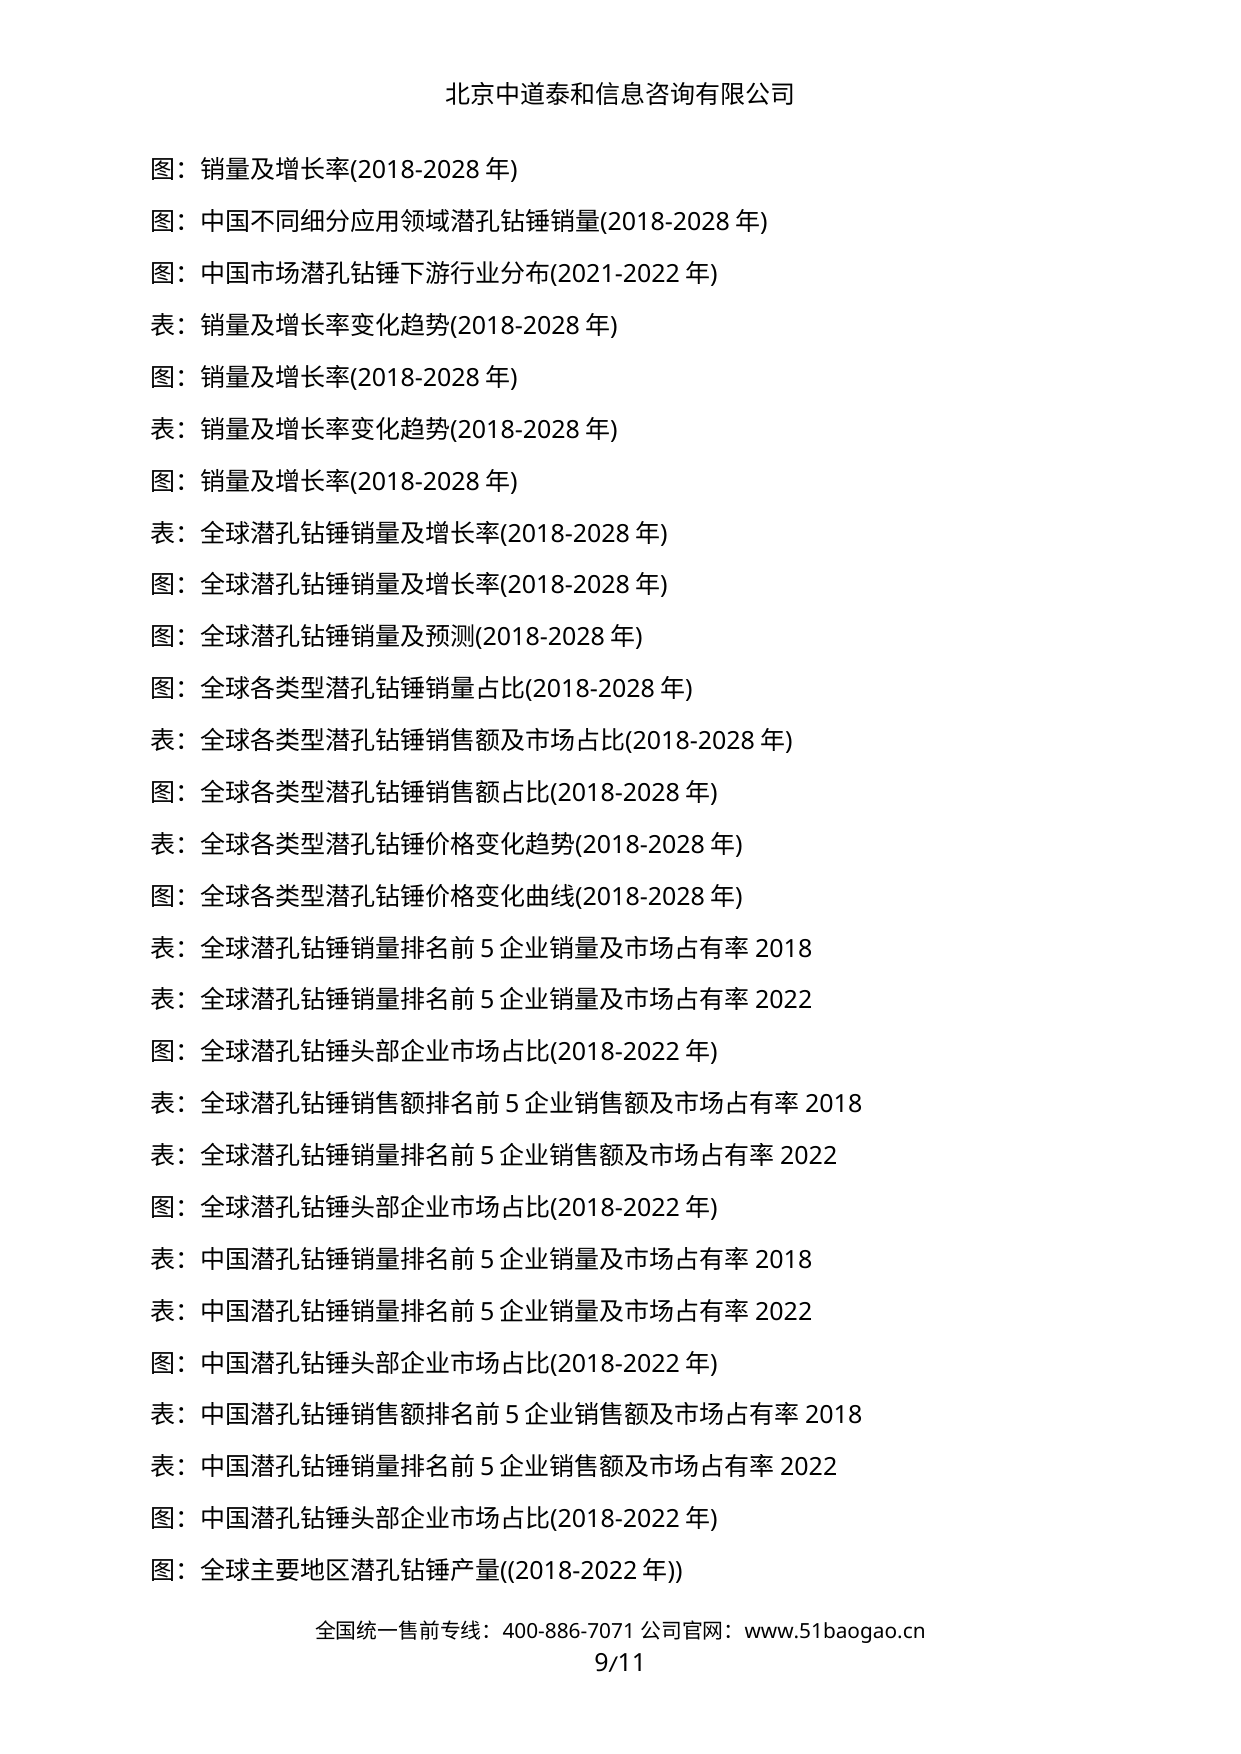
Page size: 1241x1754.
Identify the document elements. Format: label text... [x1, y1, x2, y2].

text 图：销量及增长率(2018-2028年) [150, 461, 1090, 497]
text 表：中国潜孔钻锤销售额排名前5企业销售额及市场占有率 2018 [150, 1395, 1090, 1431]
text 表：全球潜孔钻锤销量排名前5企业销量及市场占有率 2018 [150, 928, 1090, 964]
text 表：全球潜孔钻锤销量及增长率(2018-2028年) [150, 513, 1090, 549]
text 图：全球潜孔钻锤销量及预测(2018-2028年) [150, 617, 1090, 653]
text 图：中国潜孔钻锤头部企业市场占比(2018-2022年) [150, 1343, 1090, 1379]
text 表：中国潜孔钻锤销量排名前5企业销量及市场占有率 2022 [150, 1291, 1090, 1327]
text 图：全球潜孔钻锤头部企业市场占比(2018-2022年) [150, 1187, 1090, 1224]
text 图：全球主要地区潜孔钻锤产量((2018-2022年)) [150, 1551, 1090, 1587]
text 图：销量及增长率(2018-2028年) [150, 150, 1090, 186]
text 图：全球各类型潜孔钻锤销售额占比(2018-2028年) [150, 772, 1090, 809]
text 表：全球各类型潜孔钻锤销售额及市场占比(2018-2028年) [150, 721, 1090, 757]
text 表：全球各类型潜孔钻锤价格变化趋势(2018-2028年) [150, 824, 1090, 861]
text 表：销量及增长率变化趋势(2018-2028年) [150, 409, 1090, 446]
text 表：全球潜孔钻锤销售额排名前5企业销售额及市场占有率 2018 [150, 1084, 1090, 1120]
text 表：中国潜孔钻锤销量排名前5企业销量及市场占有率 2018 [150, 1239, 1090, 1276]
text 图：全球各类型潜孔钻锤价格变化曲线(2018-2028年) [150, 876, 1090, 912]
text 表：全球潜孔钻锤销量排名前5企业销量及市场占有率 2022 [150, 980, 1090, 1016]
text 图：全球各类型潜孔钻锤销量占比(2018-2028年) [150, 669, 1090, 705]
text 图：销量及增长率(2018-2028年) [150, 357, 1090, 394]
text 图：全球潜孔钻锤头部企业市场占比(2018-2022年) [150, 1032, 1090, 1068]
text 表：全球潜孔钻锤销量排名前5企业销售额及市场占有率 2022 [150, 1136, 1090, 1172]
text 图：中国潜孔钻锤头部企业市场占比(2018-2022年) [150, 1499, 1090, 1535]
text 图：中国市场潜孔钻锤下游行业分布(2021-2022年) [150, 254, 1090, 290]
text 表：中国潜孔钻锤销量排名前5企业销售额及市场占有率 2022 [150, 1447, 1090, 1483]
text 图：全球潜孔钻锤销量及增长率(2018-2028年) [150, 565, 1090, 601]
text 图：中国不同细分应用领域潜孔钻锤销量(2018-2028年) [150, 202, 1090, 238]
text 表：销量及增长率变化趋势(2018-2028年) [150, 306, 1090, 342]
